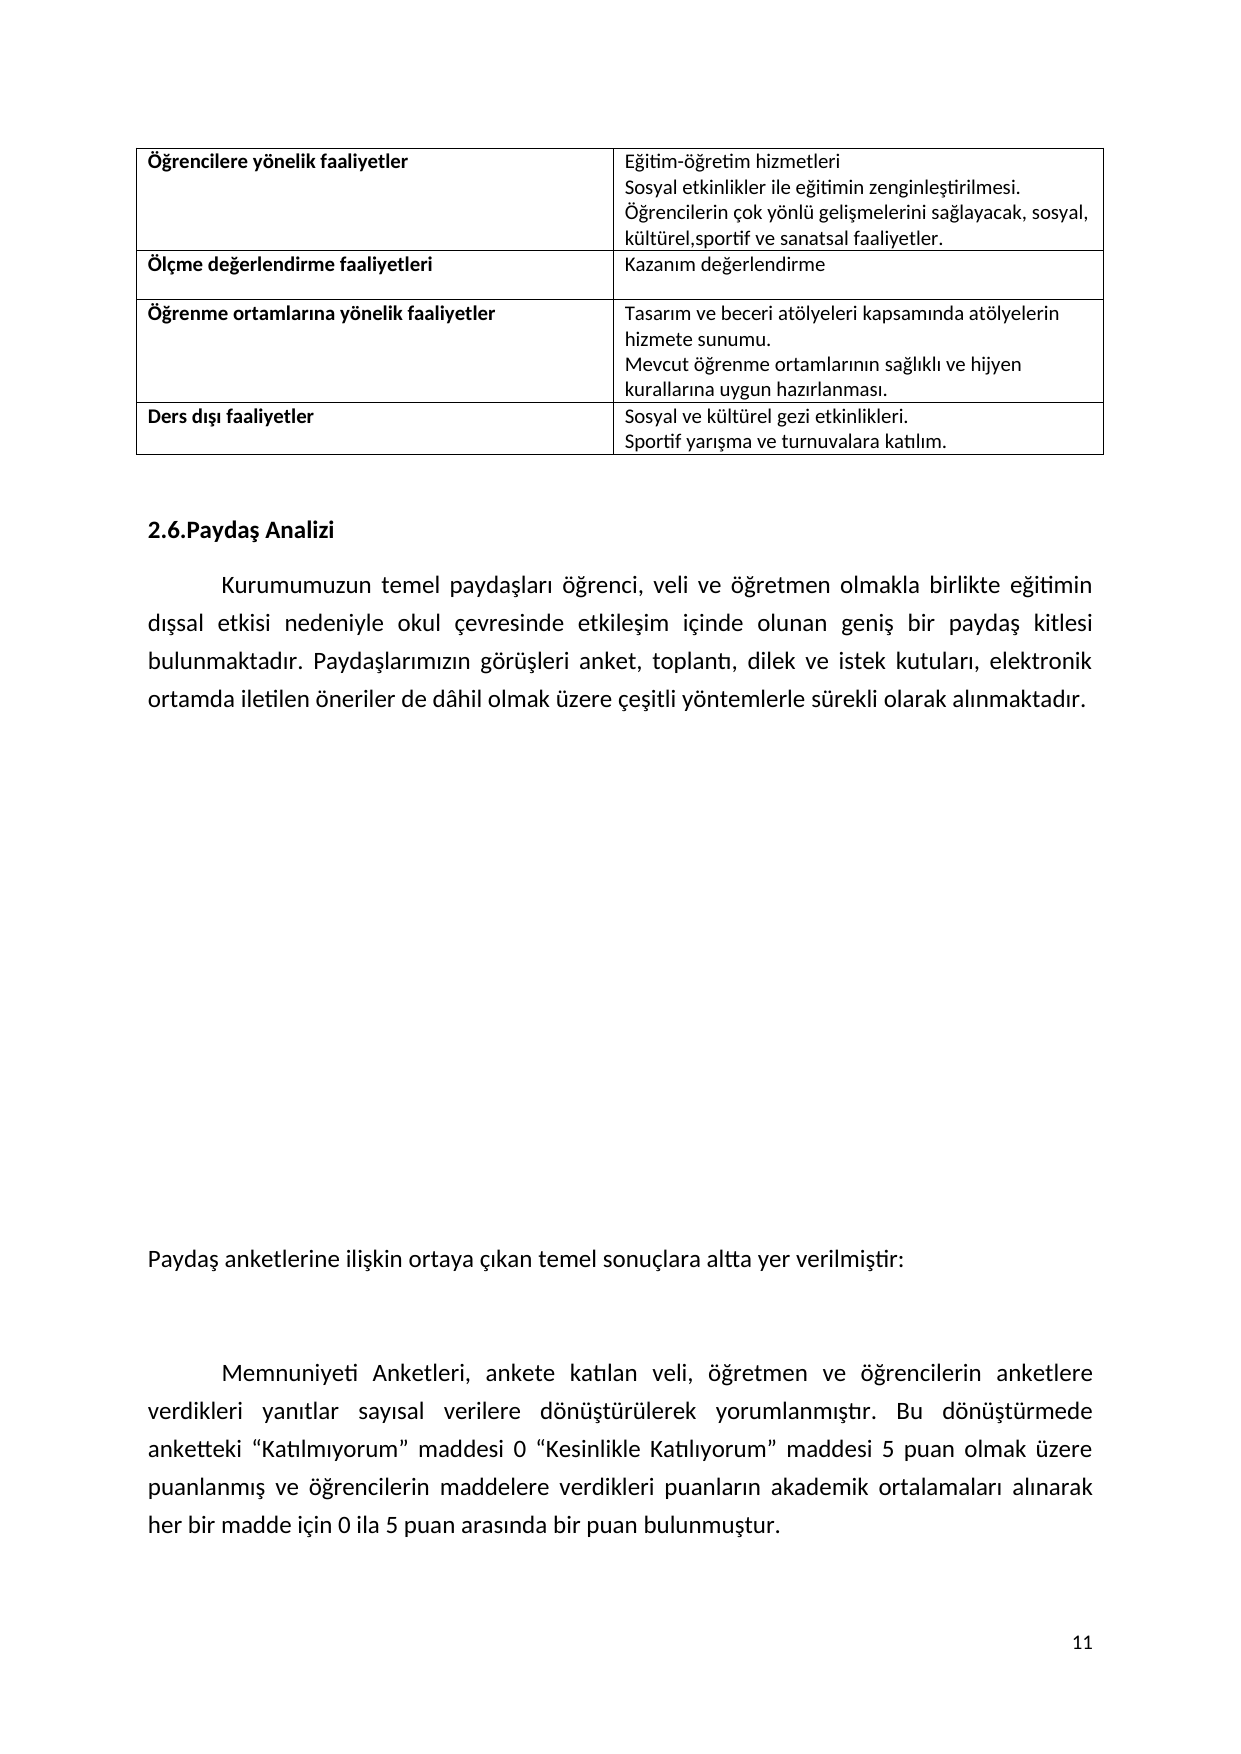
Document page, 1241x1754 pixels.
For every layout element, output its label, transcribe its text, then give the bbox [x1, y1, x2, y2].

text 2.6.Paydaş Analizi [148, 514, 1093, 545]
table_cell Sosyal ve kültürel gezi etkinlikleri. Sportif yarışma ve turnuvalara katılım. [614, 403, 1103, 454]
text Kurumumuzun temel paydaşları öğrenci, veli ve öğretmen olmakla birlikte eğitimin dışsal etkisi nedeniyle okul çevresinde etkileşim içinde olunan geniş bir paydaş kitlesi bulunmaktadır. Paydaşlarımızın görüşleri anket, toplantı, dilek ve istek kutuları, elektronik ortamda iletilen öneriler de dâhil olmak üzere çeşitli yöntemlerle sürekli olarak alınmaktadır. [148, 569, 1093, 714]
table_cell Eğitim-öğretim hizmetleri Sosyal etkinlikler ile eğitimin zenginleştirilmesi. Öğrencilerin çok yönlü gelişmelerini sağlayacak, sosyal, kültürel,sportif ve sanatsal faaliyetler. [614, 149, 1103, 250]
table_cell Öğrencilere yönelik faaliyetler [137, 149, 613, 250]
text Memnuniyeti Anketleri, ankete katılan veli, öğretmen ve öğrencilerin anketlere verdikleri yanıtlar sayısal verilere dönüştürülerek yorumlanmıştır. Bu dönüştürmede anketteki “Katılmıyorum” maddesi 0 “Kesinlikle Katılıyorum” maddesi 5 puan olmak üzere puanlanmış ve öğrencilerin maddelere verdikleri puanların akademik ortalamaları alınarak her bir madde için 0 ila 5 puan arasında bir puan bulunmuştur. [148, 1357, 1093, 1540]
table_cell Ders dışı faaliyetler [137, 403, 613, 454]
table_cell Ölçme değerlendirme faaliyetleri [137, 251, 613, 299]
table_cell Kazanım değerlendirme [614, 251, 1103, 299]
text Paydaş anketlerine ilişkin ortaya çıkan temel sonuçlara altta yer verilmiştir: [148, 1243, 1093, 1274]
table_cell Öğrenme ortamlarına yönelik faaliyetler [137, 300, 613, 402]
table_cell Tasarım ve beceri atölyeleri kapsamında atölyelerin hizmete sunumu. Mevcut öğrenme ortamlarının sağlıklı ve hijyen kurallarına uygun hazırlanması. [614, 300, 1103, 402]
